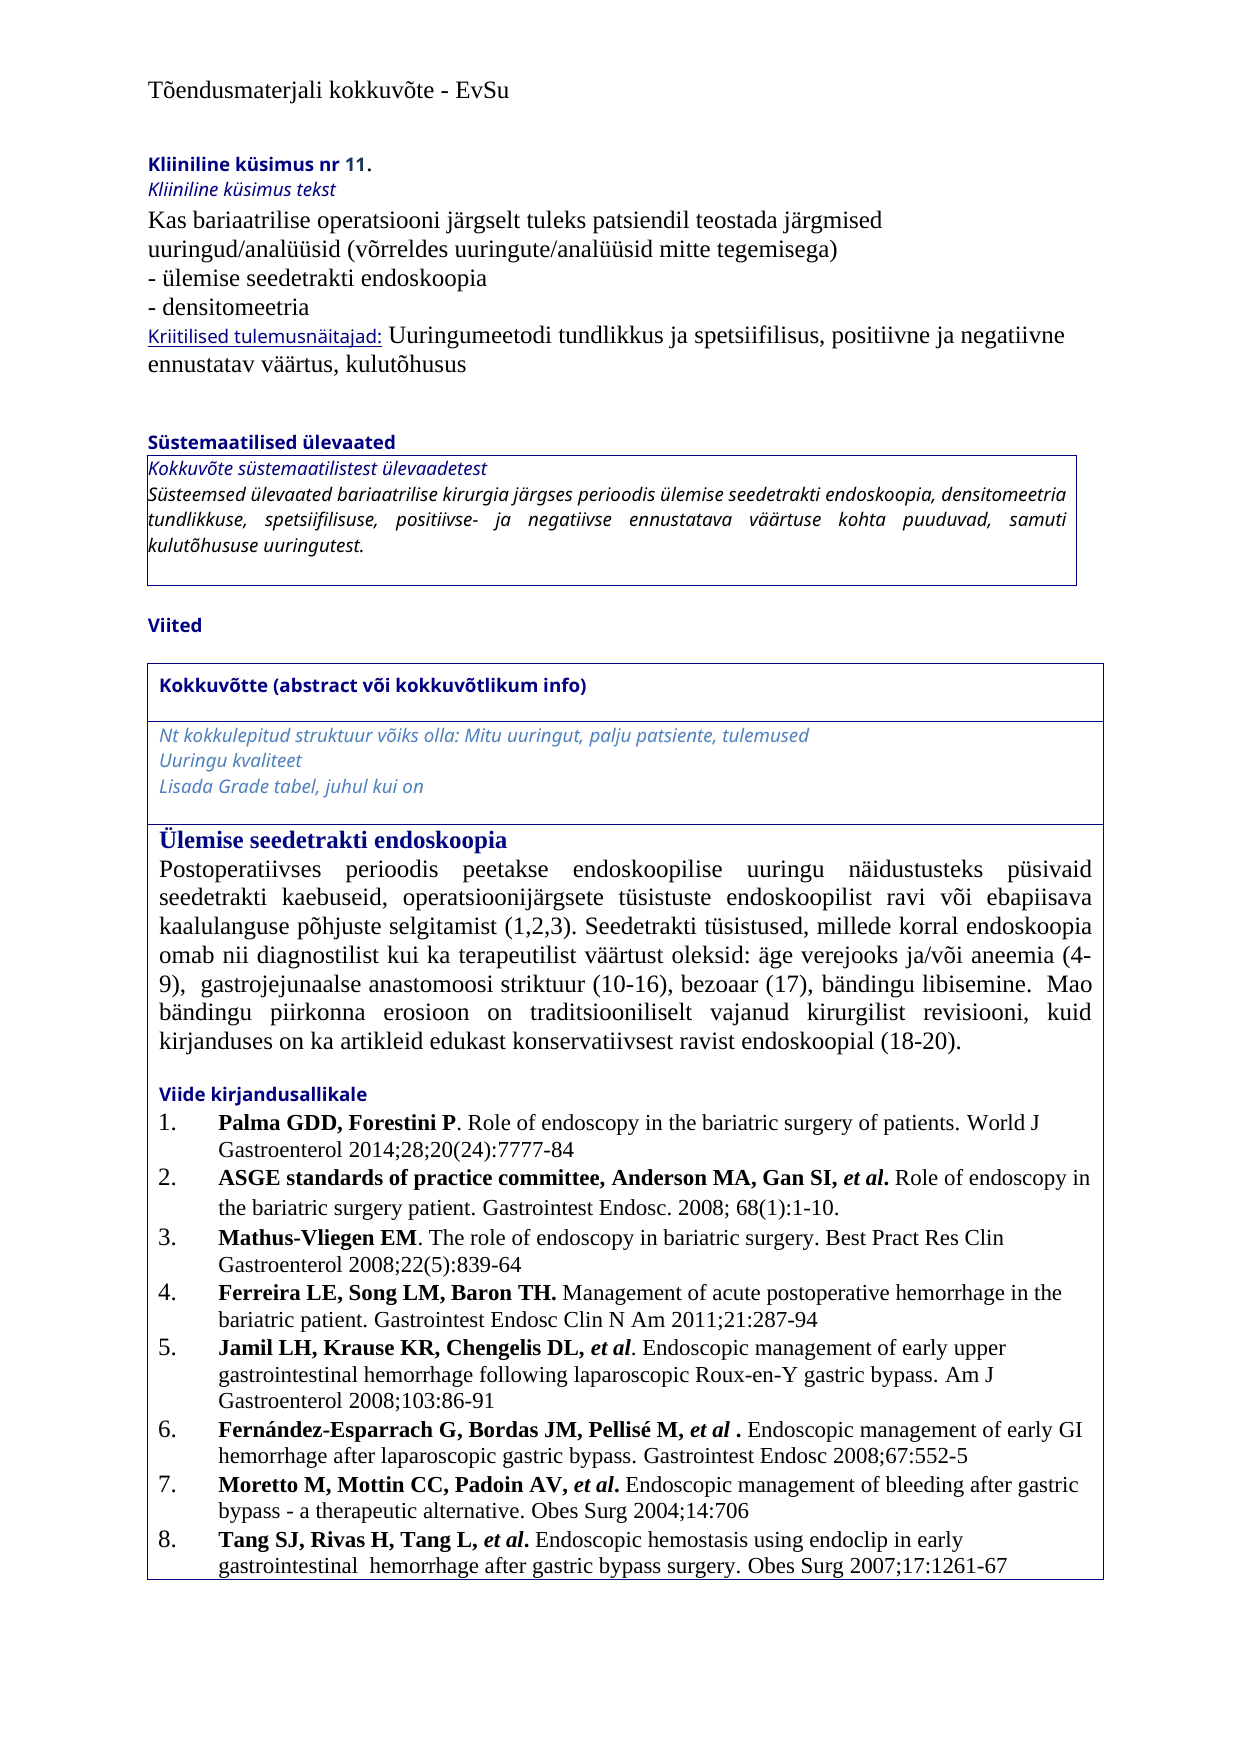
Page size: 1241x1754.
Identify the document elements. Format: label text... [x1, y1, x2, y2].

table_header Kokkuvõtte (abstract või kokkuvõtlikum info) [148, 664, 1103, 721]
text Süstemaatilised ülevaated [148, 404, 1093, 455]
text Kliiniline küsimus nr 11. [148, 148, 1093, 176]
text Viited [148, 612, 1093, 637]
text Kokkuvõte süstemaatilistest ülevaadetest [148, 456, 1076, 480]
text ennustatav väärtus, kulutõhusus [148, 349, 1093, 378]
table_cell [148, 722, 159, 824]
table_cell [148, 825, 1103, 1579]
text Kliiniline küsimus tekst [148, 176, 1093, 202]
text Kas bariaatrilise operatsiooni järgselt tuleks patsiendil teostada järgmised [148, 206, 1093, 234]
text uuringud/analüüsid (võrreldes uuringute/analüüsid mitte tegemisega) [148, 234, 1093, 263]
text Süsteemsed ülevaated bariaatrilise kirurgia järgses perioodis ülemise seedetrakti endoskoopia, densitomeetria tundlikkuse, spetsiifilisuse, positiivse- ja negatiivse ennustatava väärtuse kohta puuduvad, samuti kulutõhususe uuringutest. [148, 480, 1076, 557]
text - densitomeetria [148, 292, 1093, 321]
text Kriitilised tulemusnäitajad: Uuringumeetodi tundlikkus ja spetsiifilisus, positiivne ja negatiivne [148, 321, 1093, 349]
text - ülemise seedetrakti endoskoopia [148, 263, 1093, 292]
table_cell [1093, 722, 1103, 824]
